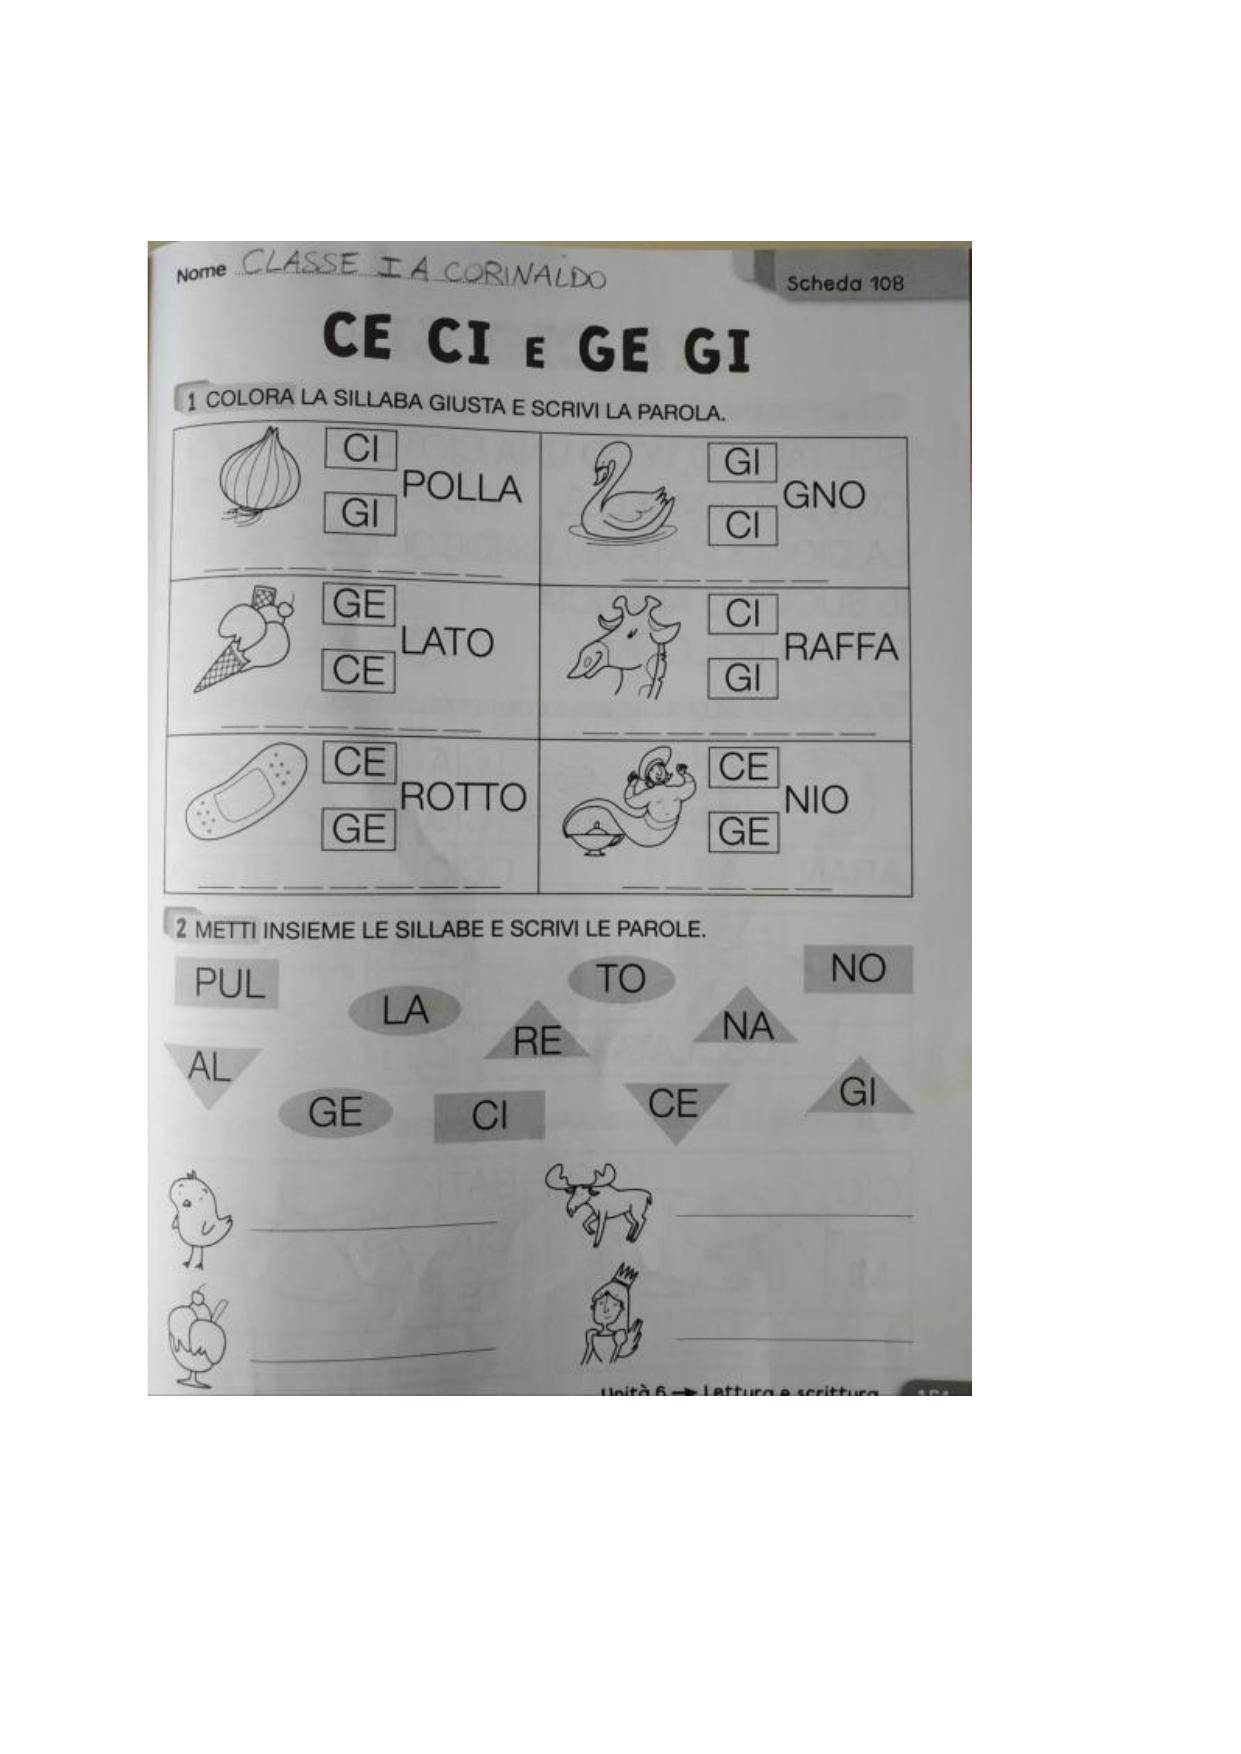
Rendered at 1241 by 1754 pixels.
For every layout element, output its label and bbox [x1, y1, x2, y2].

picture [147, 241, 972, 1396]
